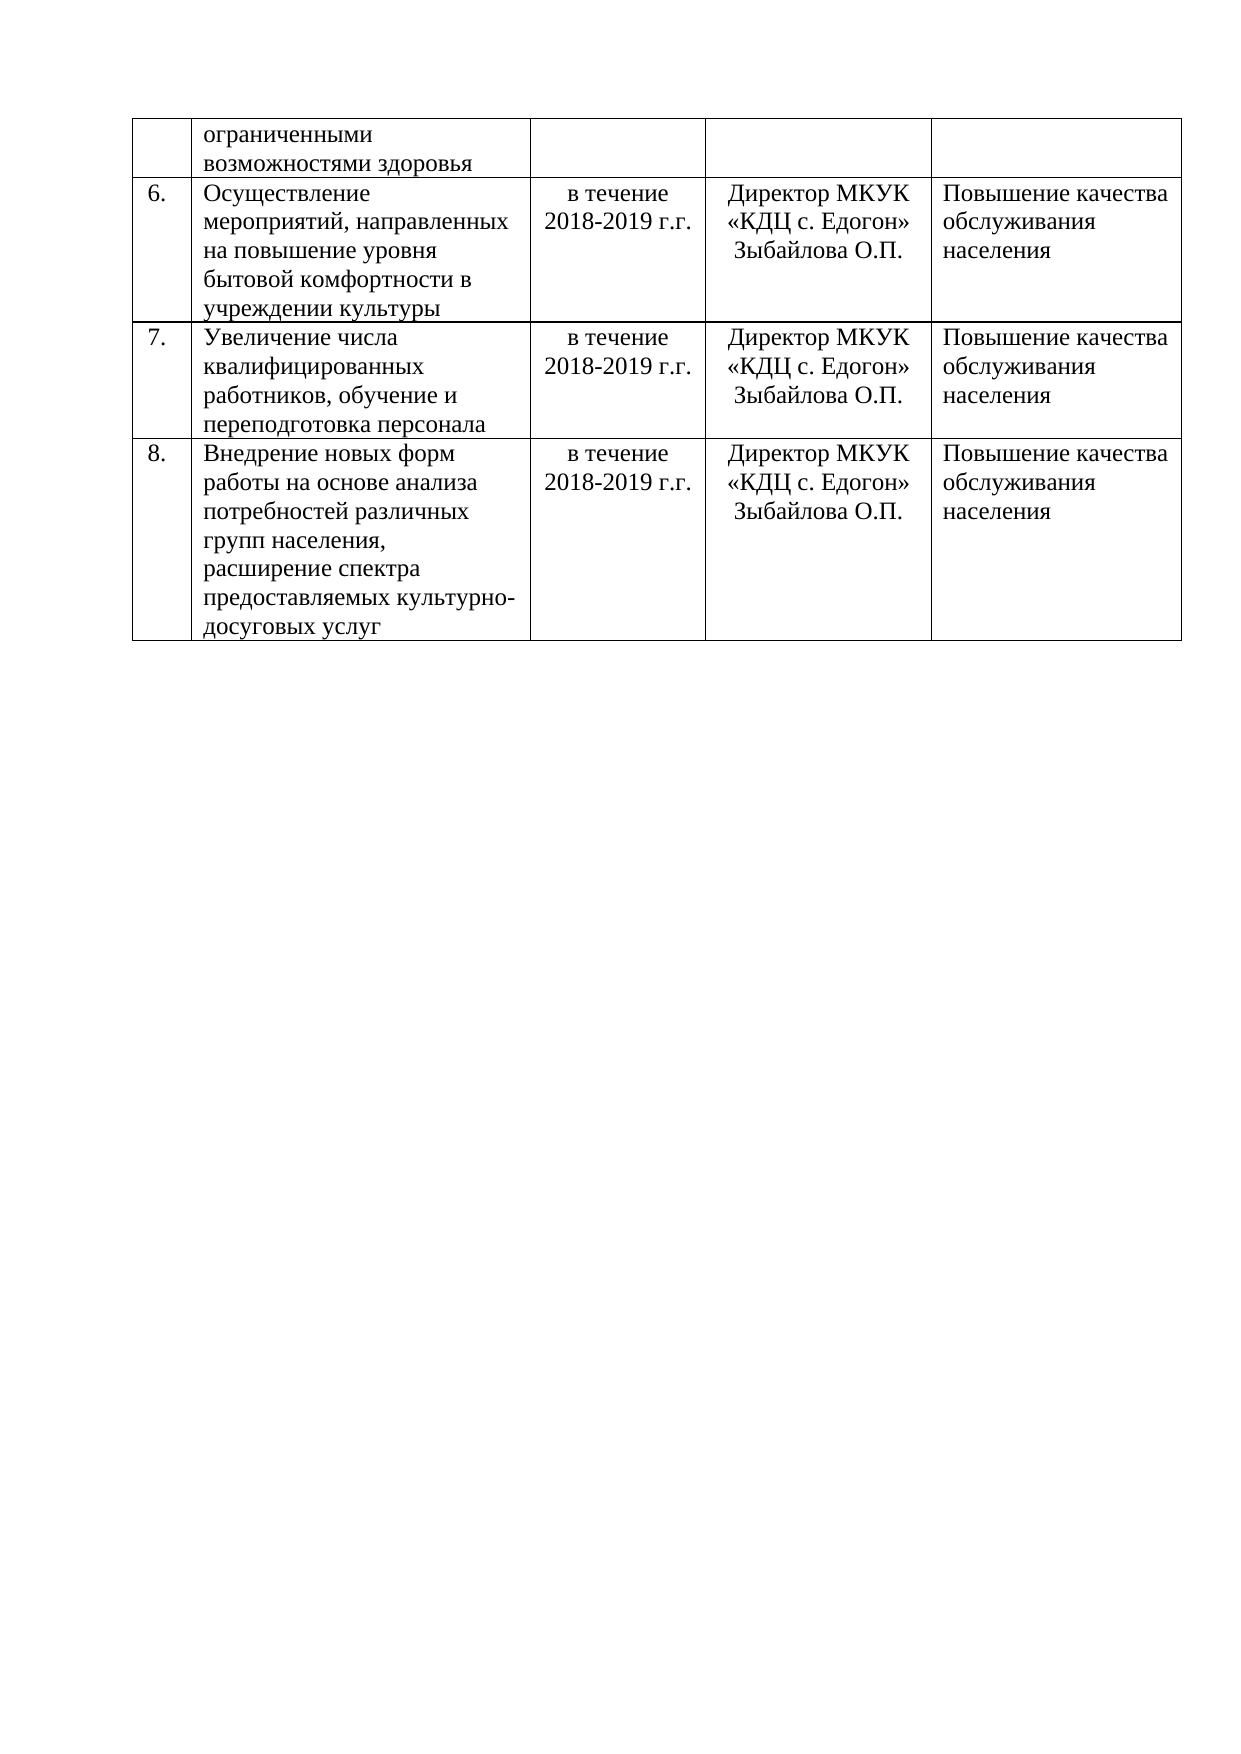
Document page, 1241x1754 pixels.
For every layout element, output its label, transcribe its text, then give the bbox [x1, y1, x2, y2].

table_cell Директор МКУК «КДЦ с. Едогон» Зыбайлова О.П. [706, 439, 931, 640]
table_cell 6. [133, 178, 191, 321]
table_cell в течение 2018-2019 г.г. [531, 439, 705, 640]
table_cell Повышение качества обслуживания населения [932, 178, 1181, 321]
table_cell Повышение качества обслуживания населения [932, 439, 1181, 640]
table_cell Директор МКУК «КДЦ с. Едогон» Зыбайлова О.П. [706, 323, 931, 437]
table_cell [932, 119, 1181, 177]
table_cell в течение 2018-2019 г.г. [531, 323, 705, 437]
table_cell 7. [133, 323, 191, 437]
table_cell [706, 119, 931, 177]
table_cell в течение 2018-2019 г.г. [531, 178, 705, 321]
table_cell Увеличение числа квалифицированных работников, обучение и переподготовка персонала [192, 323, 530, 437]
table_cell Осуществление мероприятий, направленных на повышение уровня бытовой комфортности в учреждении культуры [192, 178, 530, 321]
table_cell 5. [133, 119, 191, 177]
table_cell Внедрение новых форм работы на основе анализа потребностей различных групп населения, расширение спектра предоставляемых культурно-досуговых услуг [192, 439, 530, 640]
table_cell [192, 119, 530, 177]
table_cell Директор МКУК «КДЦ с. Едогон» Зыбайлова О.П. [706, 178, 931, 321]
table_cell 8. [133, 439, 191, 640]
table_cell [531, 119, 705, 177]
table_cell Повышение качества обслуживания населения [932, 323, 1181, 437]
